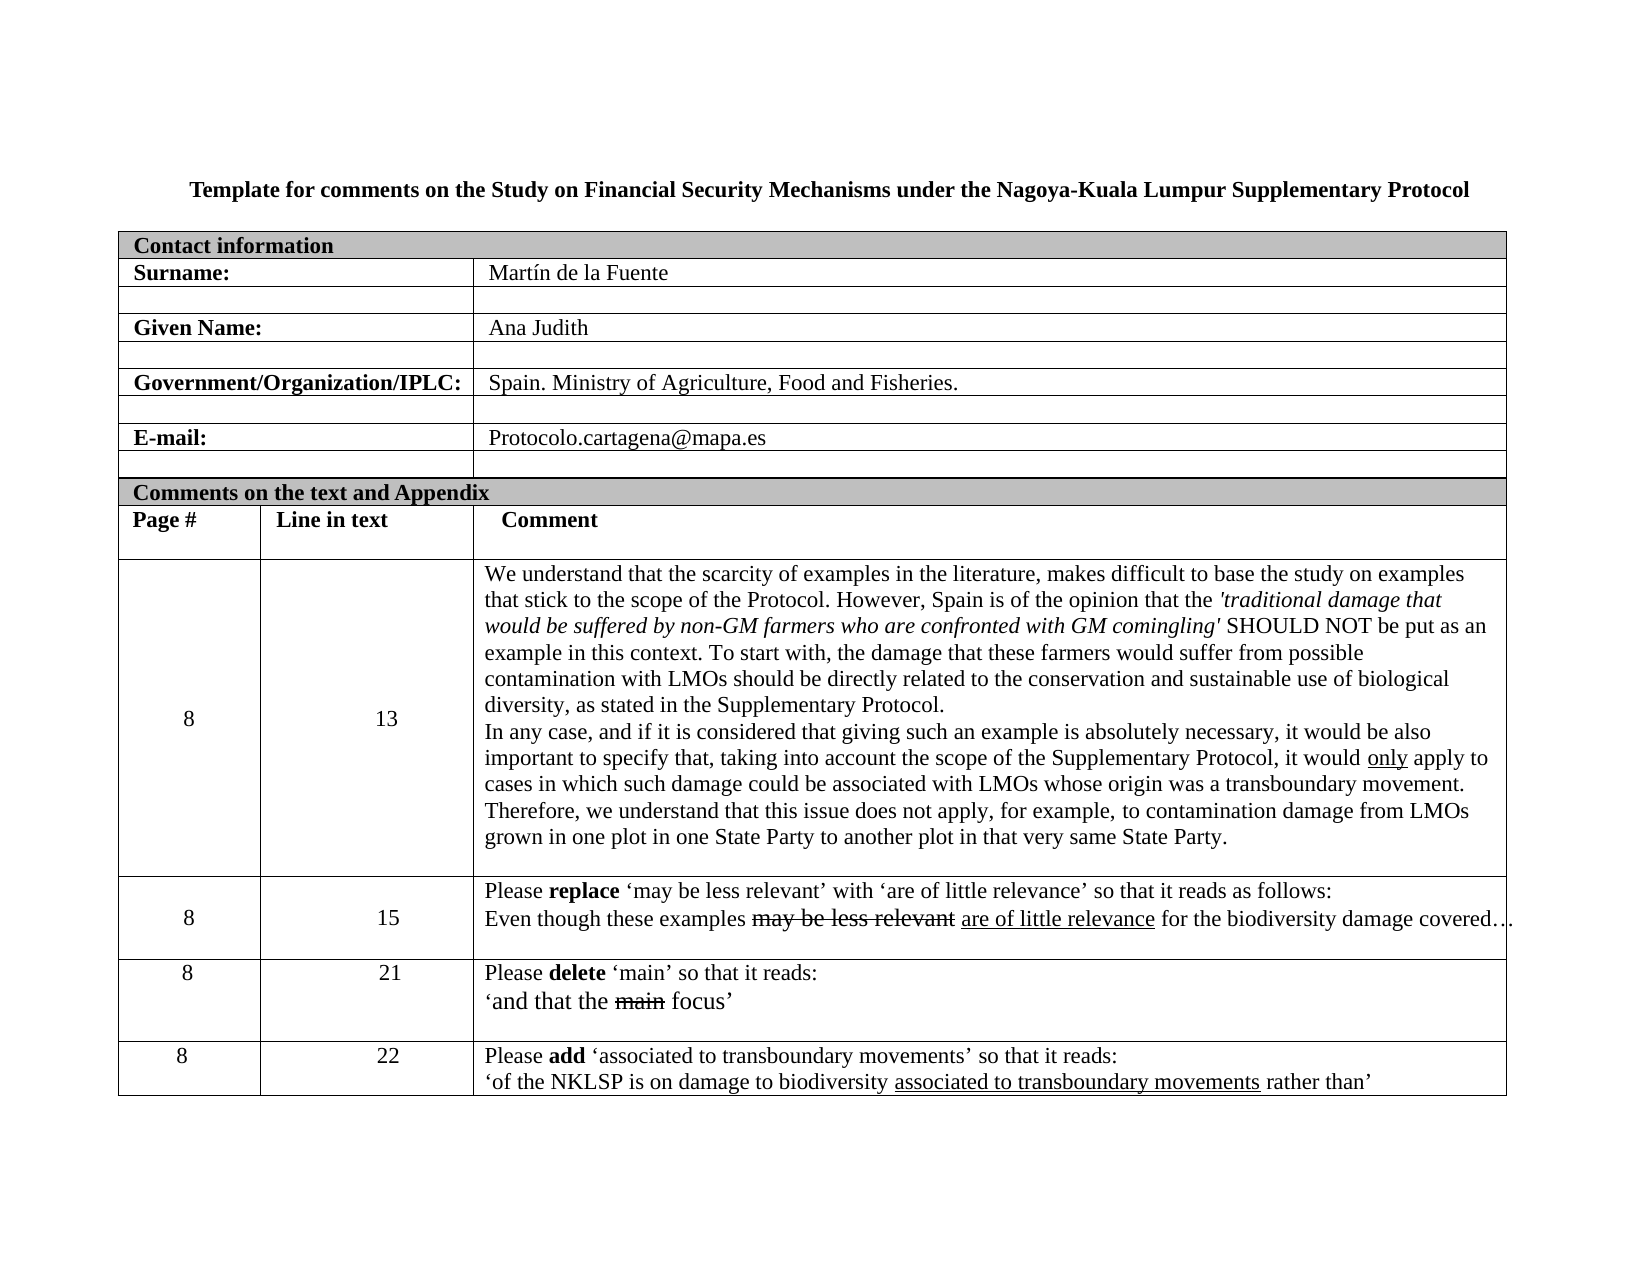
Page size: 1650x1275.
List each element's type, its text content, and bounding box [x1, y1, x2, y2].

table_cell Please delete ‘main’ so that it reads: ‘and that the main focus’ [474, 960, 1506, 1041]
table_cell [474, 451, 1506, 477]
table_header Contact information [119, 232, 1506, 258]
table_cell 8 [119, 960, 260, 1041]
table_cell [474, 342, 1506, 368]
table_cell Please replace ‘may be less relevant’ with ‘are of little relevance’ so that it reads as follows: Even though these examples may be less relevant are of little relevance for the biodiversity damage covered… [474, 877, 1506, 958]
table_cell E-mail: [119, 424, 473, 450]
table_cell Martín de la Fuente [474, 259, 1506, 286]
table_cell 21 [261, 960, 473, 1041]
table_cell [119, 396, 473, 423]
table_cell [474, 396, 1506, 423]
text Template for comments on the Study on Financial Security Mechanisms under the Nagoya-Kuala Lumpur Supplementary Protocol [118, 177, 1542, 202]
table_cell 22 [261, 1042, 473, 1095]
table_cell 8 [119, 877, 260, 958]
table_cell Page # [119, 506, 260, 559]
table_cell Spain. Ministry of Agriculture, Food and Fisheries. [474, 369, 1506, 395]
table_cell Surname: [119, 259, 473, 286]
table_cell Given Name: [119, 314, 473, 341]
table_cell 8 [119, 560, 260, 876]
table_cell [119, 451, 473, 477]
table_cell Ana Judith [474, 314, 1506, 341]
table_cell [119, 287, 473, 313]
table_cell [474, 287, 1506, 313]
table_cell Protocolo.cartagena@mapa.es [474, 424, 1506, 450]
table_cell 13 [261, 560, 473, 876]
table_cell [119, 342, 473, 368]
table_cell Government/Organization/IPLC: [119, 369, 473, 395]
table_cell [474, 1042, 1506, 1095]
table_cell 15 [261, 877, 473, 958]
table_cell We understand that the scarcity of examples in the literature, makes difficult to base the study on examples that stick to the scope of the Protocol. However, Spain is of the opinion that the 'traditional damage that would be suffered by non-GM farmers who are confronted with GM comingling' SHOULD NOT be put as an example in this context. To start with, the damage that these farmers would suffer from possible contamination with LMOs should be directly related to the conservation and sustainable use of biological diversity, as stated in the Supplementary Protocol. In any case, and if it is considered that giving such an example is absolutely necessary, it would be also important to specify that, taking into account the scope of the Supplementary Protocol, it would only apply to cases in which such damage could be associated with LMOs whose origin was a transboundary movement. Therefore, we understand that this issue does not apply, for example, to contamination damage from LMOs grown in one plot in one State Party to another plot in that very same State Party. [474, 560, 1506, 876]
table_cell Comments on the text and Appendix [119, 479, 1506, 505]
table_cell Line in text [261, 506, 473, 559]
table_cell 8 [119, 1042, 260, 1095]
table_cell Comment [474, 506, 1506, 559]
